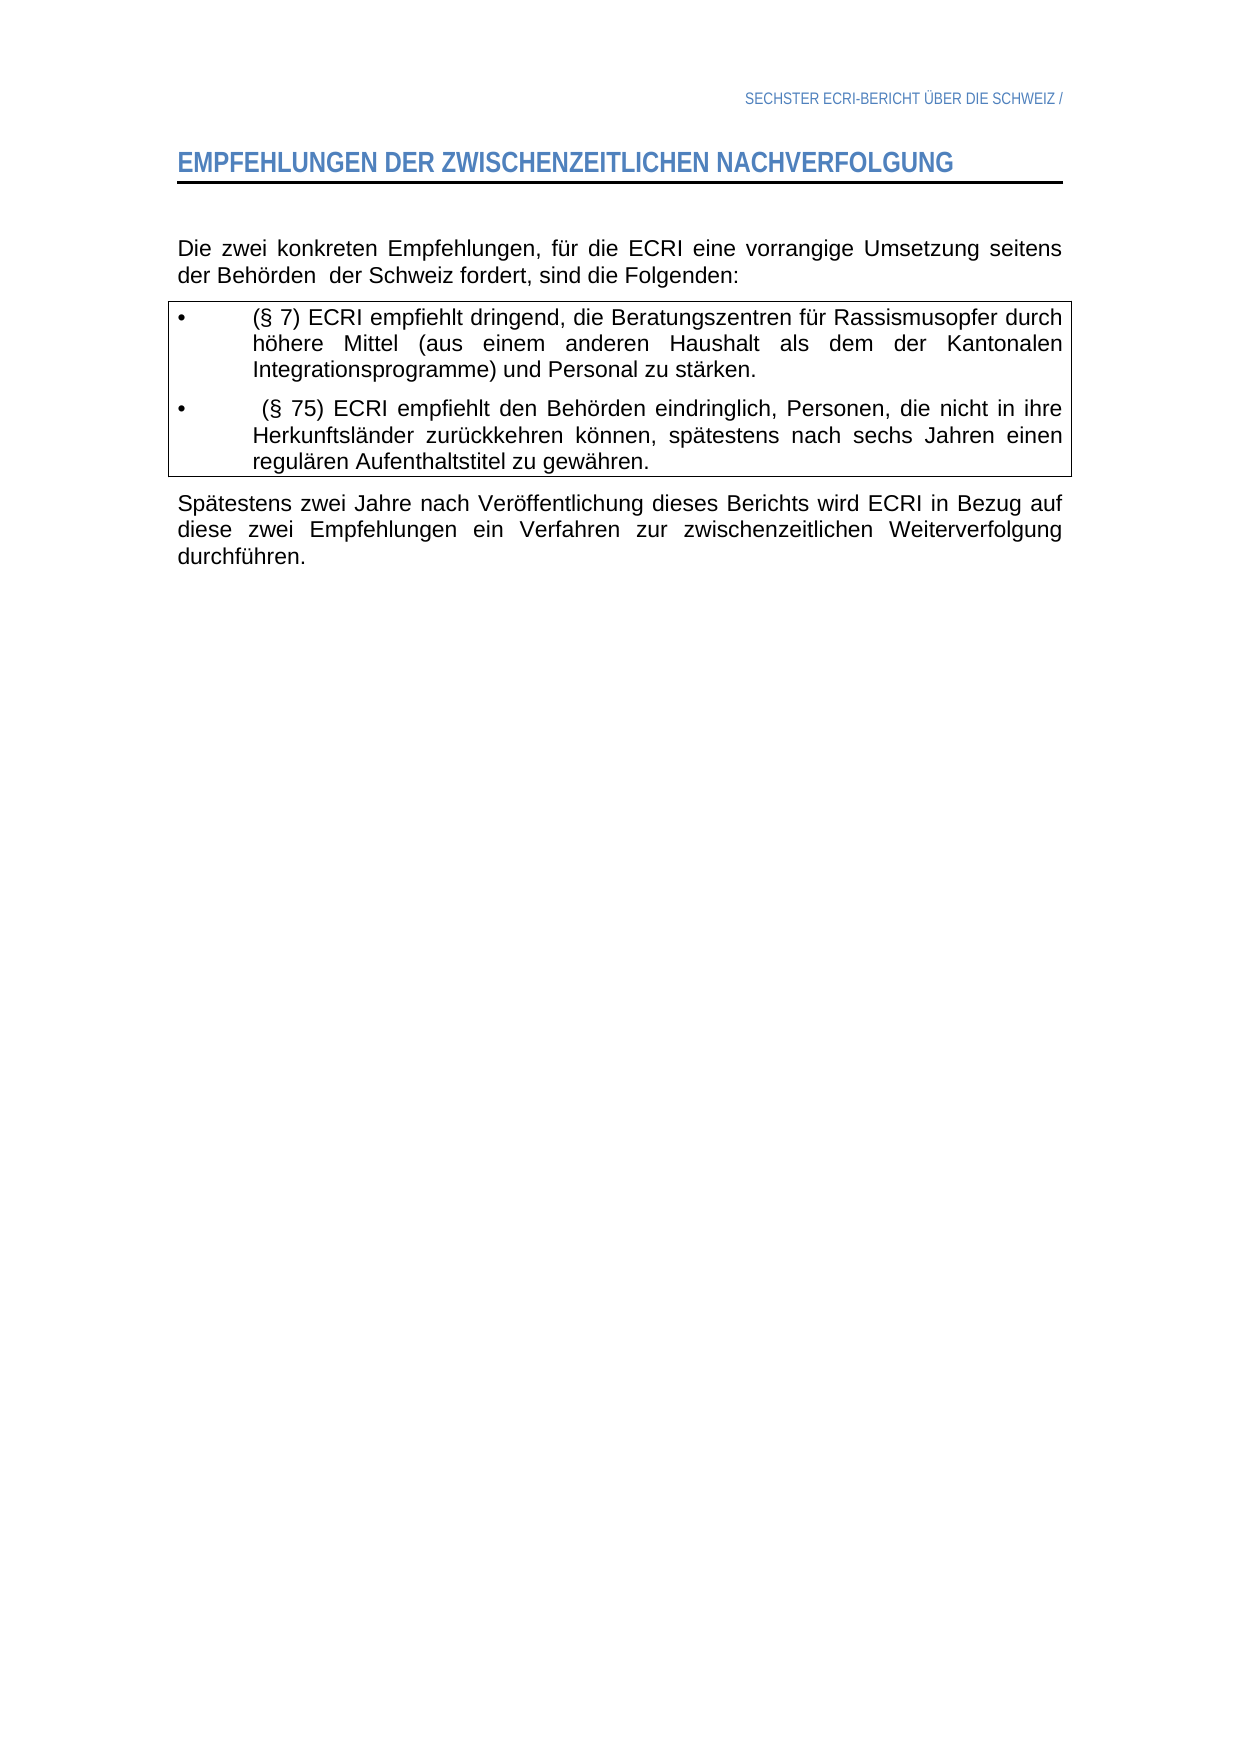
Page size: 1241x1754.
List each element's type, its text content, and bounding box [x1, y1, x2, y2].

subtitle EMPFEHLUNGEN DER ZWISCHENZEITLICHEN NACHVERFOLGUNG [177, 145, 1063, 181]
text Spätestens zwei Jahre nach Veröffentlichung dieses Berichts wird ECRI in Bezug auf diese zwei Empfehlungen ein Verfahren zur zwischenzeitlichen Weiterverfolgung durchführen. [177, 490, 1063, 569]
text • (§ 7) ECRI empfiehlt dringend, die Beratungszentren für Rassismusopfer durch höhere Mittel (aus einem anderen Haushalt als dem der Kantonalen Integrationsprogramme) und Personal zu stärken. [169, 302, 1071, 383]
text • (§ 75) ECRI empfiehlt den Behörden eindringlich, Personen, die nicht in ihre Herkunftsländer zurückkehren können, spätestens nach sechs Jahren einen regulären Aufenthaltstitel zu gewähren. [169, 392, 1071, 476]
text Die zwei konkreten Empfehlungen, für die ECRI eine vorrangige Umsetzung seitens der Behörden sind die Folgenden: [177, 235, 1063, 288]
